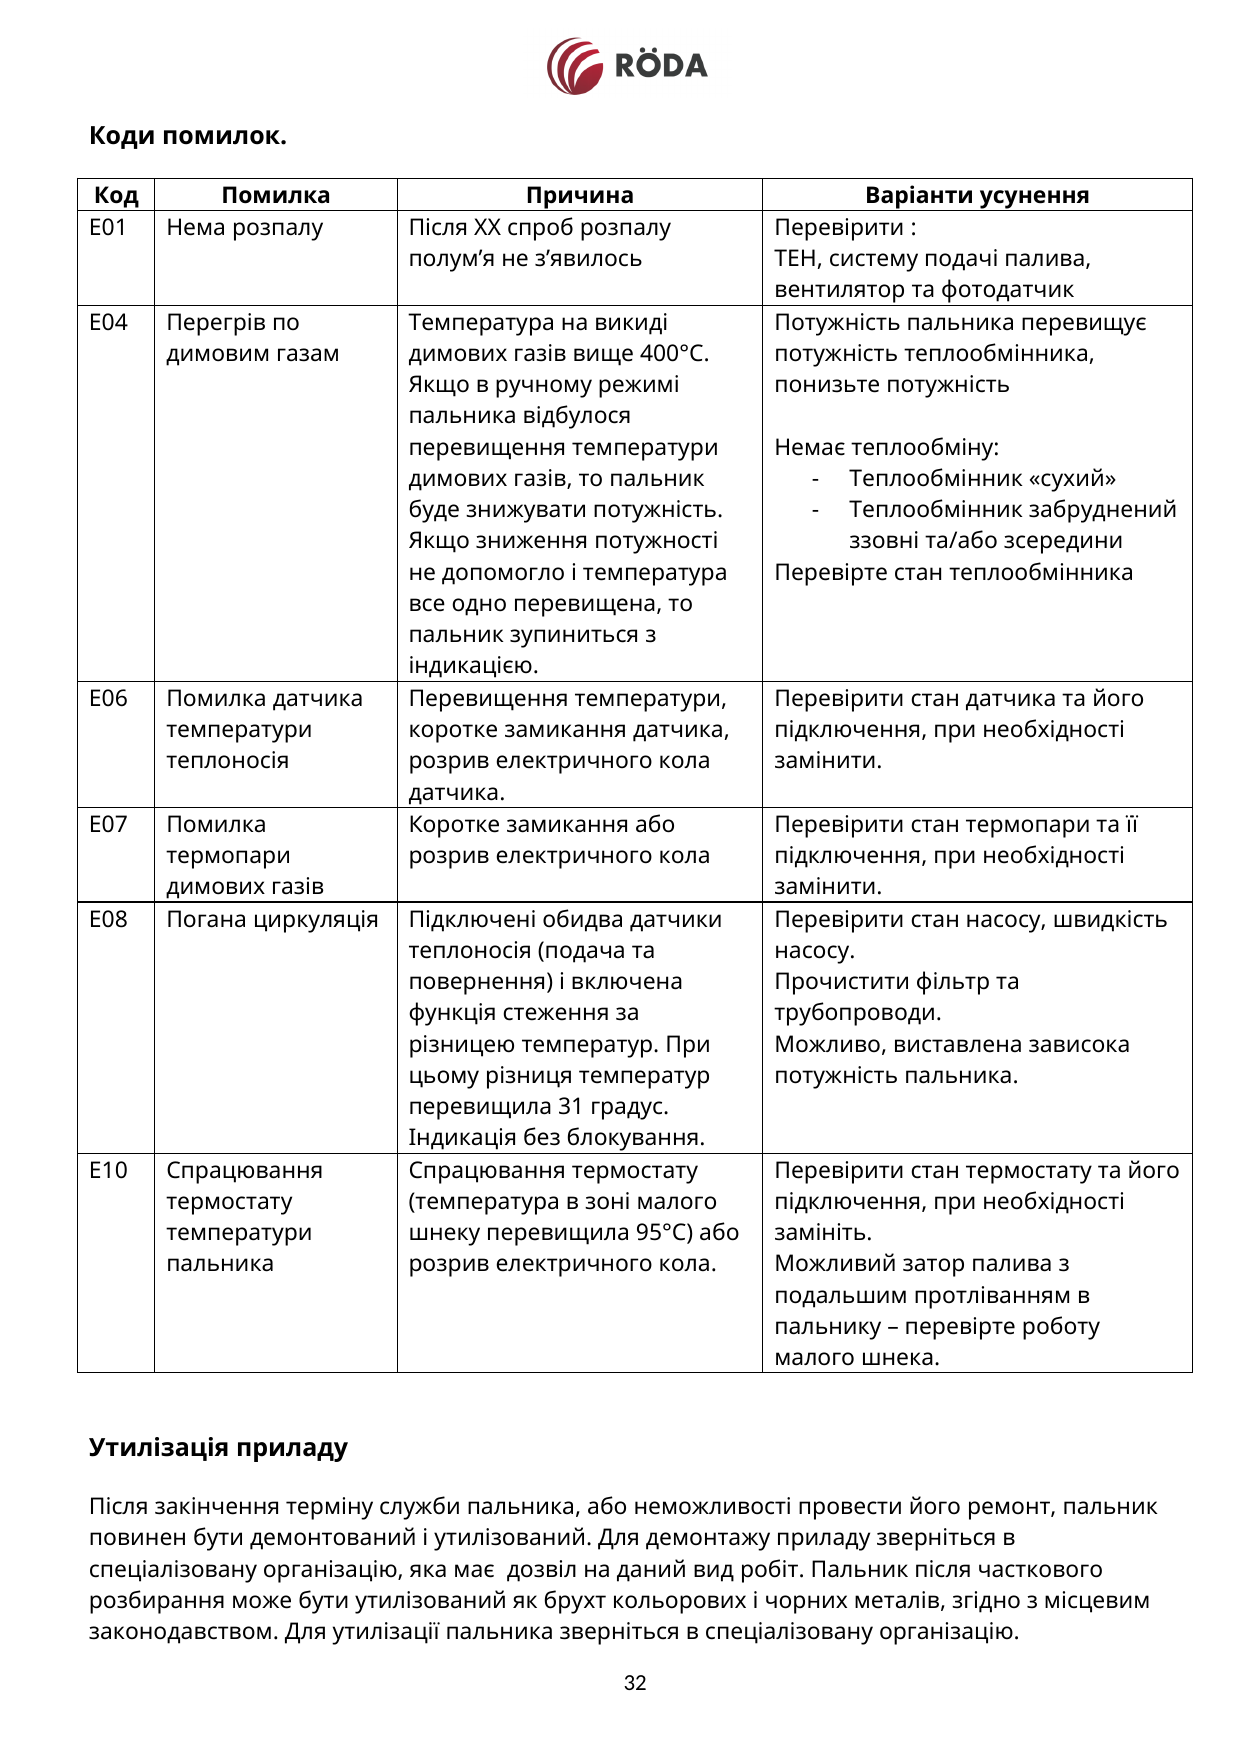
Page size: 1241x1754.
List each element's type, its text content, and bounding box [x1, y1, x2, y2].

table_cell Перевищення температури, коротке замикання датчика, розрив електричного кола датчика. [398, 682, 762, 807]
table_cell Е06 [78, 682, 154, 807]
table_cell Е08 [78, 903, 154, 1152]
text Коди помилок. [89, 117, 1181, 152]
text Утилізація приладу [89, 1430, 1181, 1464]
table_cell Перевірити стан термостату та його підключення, при необхідності замініть. Можливий затор палива з подальшим протліванням в пальнику – перевірте роботу малого шнека. [763, 1154, 1192, 1372]
table_cell Перевірити стан насосу, швидкість насосу. Прочистити фільтр та трубопроводи. Можливо, виставлена зависока потужність пальника. [763, 903, 1192, 1152]
table_cell Помилка термопари димових газів [155, 808, 397, 901]
table_cell Спрацювання термостату (температура в зоні малого шнеку перевищила 95°С) або розрив електричного кола. [398, 1154, 762, 1372]
table_cell Перевірити стан датчика та його підключення, при необхідності замінити. [763, 682, 1192, 807]
table_cell Погана циркуляція [155, 903, 397, 1152]
table_header Причина [398, 179, 762, 210]
table_cell Нема розпалу [155, 211, 397, 304]
table_cell Коротке замикання або розрив електричного кола [398, 808, 762, 901]
table_cell Температура на викиді димових газів вище 400°С. Якщо в ручному режимі пальника відбулося перевищення температури димових газів, то пальник буде знижувати потужність. Якщо зниження потужності не допомогло і температура все одно перевищена, то пальник зупиниться з індикацією. [398, 306, 762, 681]
table_cell Потужність пальника перевищує потужність теплообмінника, понизьте потужність Немає теплообміну: Теплообмінник «сухий» Теплообмінник забруднений ззовні та/або зсередини Перевірте стан теплообмінника [763, 306, 1192, 681]
table_header Варіанти усунення [763, 179, 1192, 210]
table_header Помилка [155, 179, 397, 210]
table_cell Е04 [78, 306, 154, 681]
table_cell Перевірити : ТЕН, систему подачі палива, вентилятор та фотодатчик [763, 211, 1192, 304]
table_cell Е10 [78, 1154, 154, 1372]
table_cell Після ХХ спроб розпалу полум’я не з’явилось [398, 211, 762, 304]
text Після закінчення терміну служби пальника, або неможливості провести його ремонт, пальник повинен бути демонтований і утилізований. Для демонтажу приладу зверніться в спеціалізовану організацію, яка має дозвіл на даний вид робіт. Пальник після часткового розбирання може бути утилізований як брухт кольорових і чорних металів, згідно з місцевим законодавством. Для утилізації пальника зверніться в спеціалізовану організацію. [89, 1490, 1181, 1646]
table_cell Перевірити стан термопари та її підключення, при необхідності замінити. [763, 808, 1192, 901]
table_cell Е07 [78, 808, 154, 901]
table_cell Спрацювання термостату температури пальника [155, 1154, 397, 1372]
picture [522, 28, 732, 98]
table_cell Підключені обидва датчики теплоносія (подача та повернення) і включена функція стеження за різницею температур. При цьому різниця температур перевищила 31 градус. Індикація без блокування. [398, 903, 762, 1152]
table_header Код [78, 179, 154, 210]
table_cell Перегрів по димовим газам [155, 306, 397, 681]
table_cell Помилка датчика температури теплоносія [155, 682, 397, 807]
table_cell Е01 [78, 211, 154, 304]
